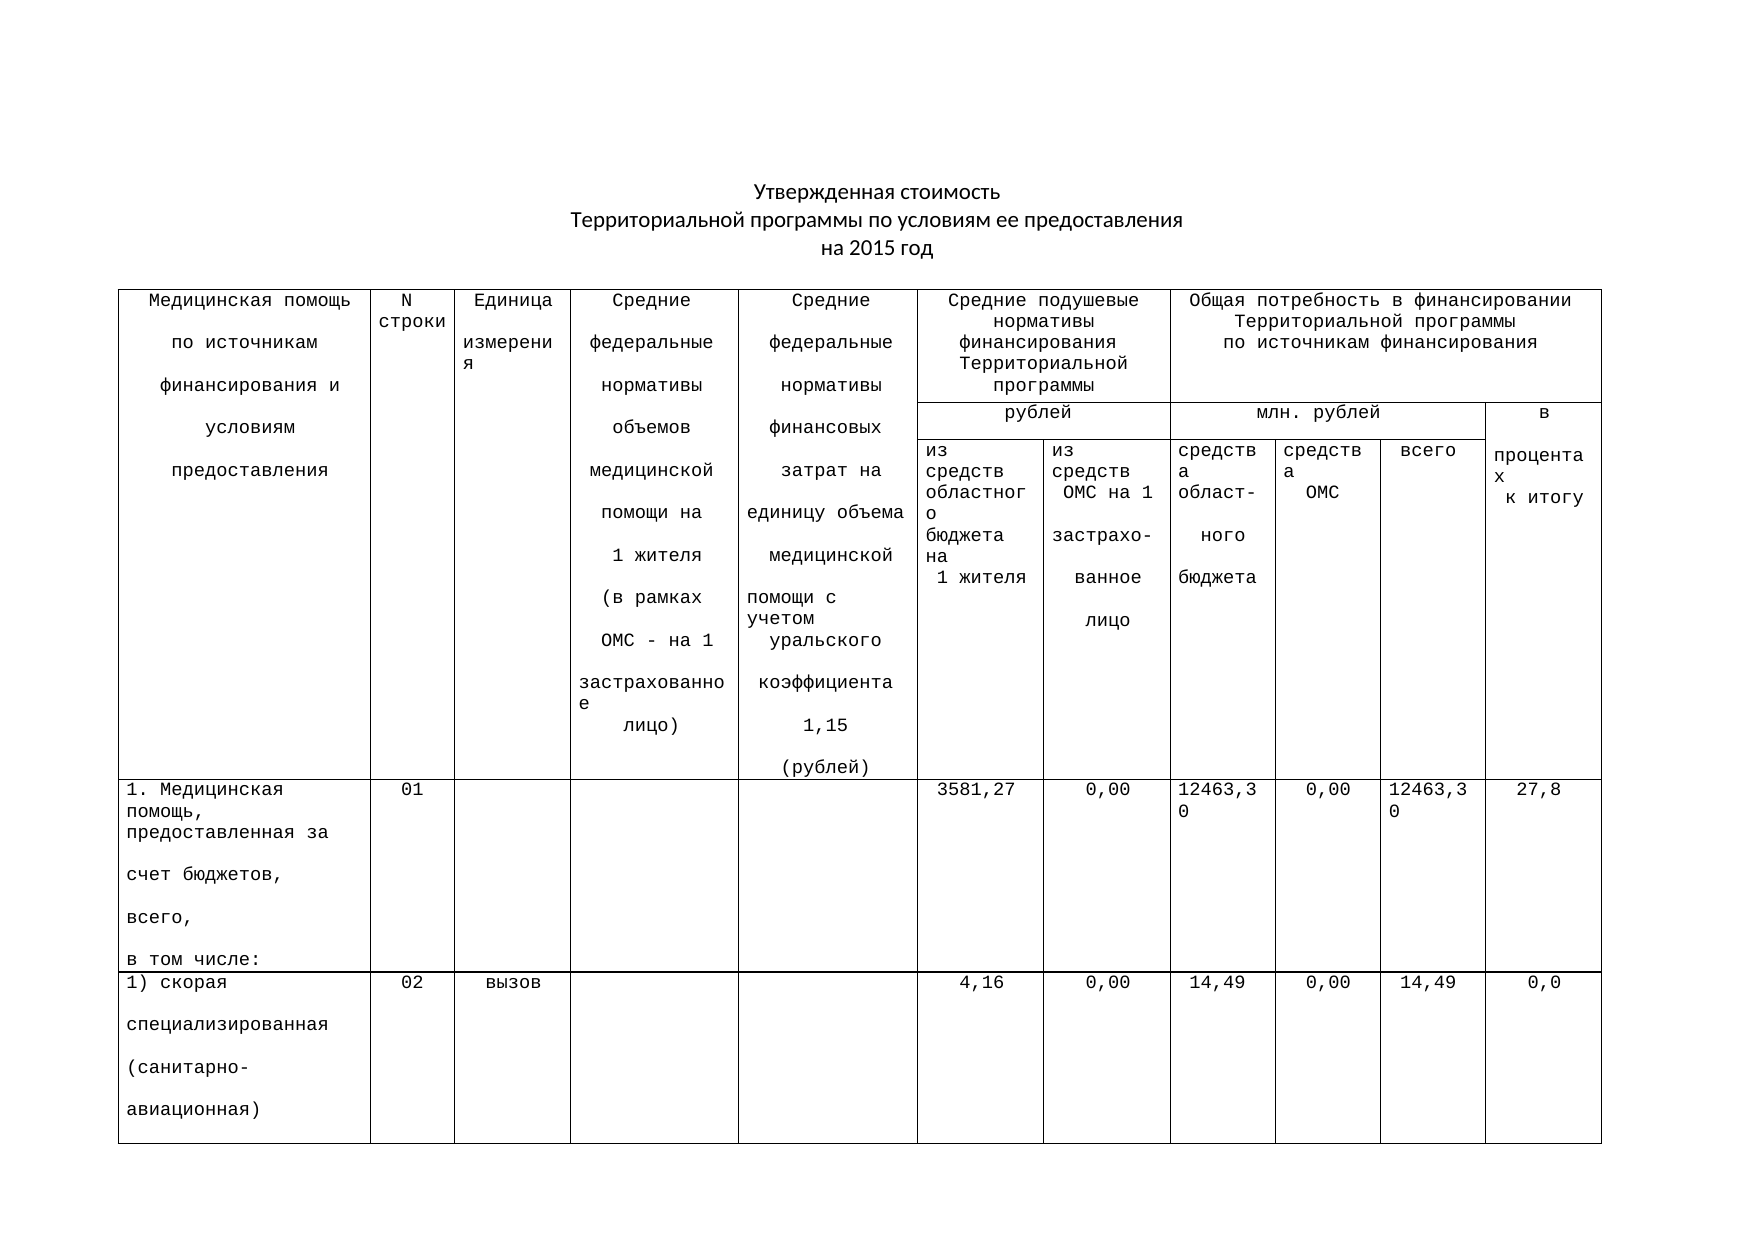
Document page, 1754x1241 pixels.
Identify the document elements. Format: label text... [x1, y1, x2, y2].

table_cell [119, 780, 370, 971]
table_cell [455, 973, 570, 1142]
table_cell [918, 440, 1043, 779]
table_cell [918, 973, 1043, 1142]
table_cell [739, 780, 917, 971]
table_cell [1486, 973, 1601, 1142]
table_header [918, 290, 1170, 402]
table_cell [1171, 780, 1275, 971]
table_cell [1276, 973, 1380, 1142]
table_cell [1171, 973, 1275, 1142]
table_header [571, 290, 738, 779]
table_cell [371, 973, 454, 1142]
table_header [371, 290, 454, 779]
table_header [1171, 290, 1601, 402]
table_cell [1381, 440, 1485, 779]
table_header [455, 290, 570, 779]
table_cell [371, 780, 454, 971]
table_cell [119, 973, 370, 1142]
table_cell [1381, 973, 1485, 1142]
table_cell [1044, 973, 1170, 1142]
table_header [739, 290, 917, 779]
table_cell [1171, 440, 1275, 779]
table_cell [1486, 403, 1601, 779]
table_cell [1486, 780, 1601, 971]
text Утвержденная стоимость [118, 177, 1636, 205]
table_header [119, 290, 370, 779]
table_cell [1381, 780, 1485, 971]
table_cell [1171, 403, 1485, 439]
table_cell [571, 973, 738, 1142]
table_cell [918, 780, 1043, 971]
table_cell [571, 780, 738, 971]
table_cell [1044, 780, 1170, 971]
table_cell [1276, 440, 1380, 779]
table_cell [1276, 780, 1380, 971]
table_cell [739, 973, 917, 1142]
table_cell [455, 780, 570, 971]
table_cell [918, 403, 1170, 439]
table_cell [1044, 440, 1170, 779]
text Территориальной программы по условиям ее предоставления [118, 205, 1636, 233]
text на 2015 год [118, 233, 1636, 261]
